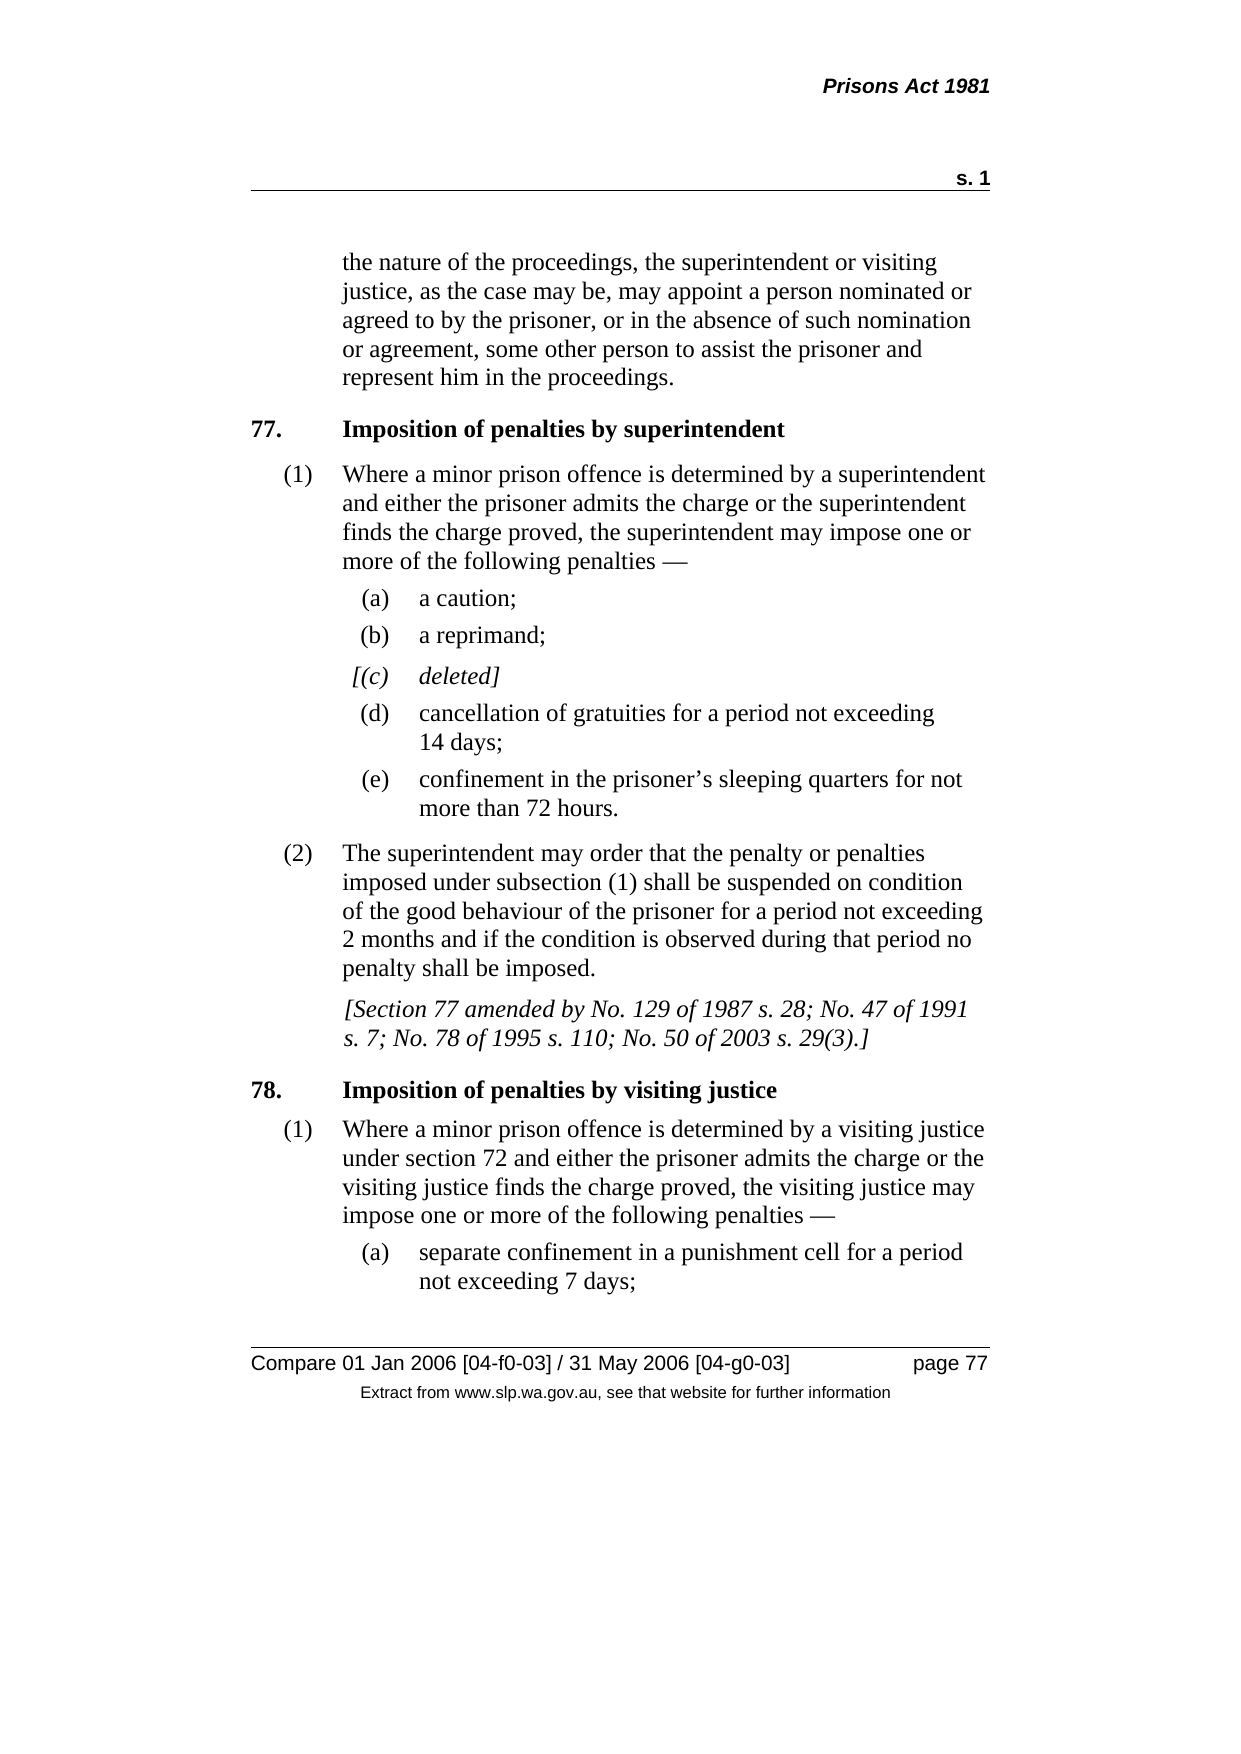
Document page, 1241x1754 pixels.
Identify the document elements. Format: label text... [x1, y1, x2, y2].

text (b) a reprimand; [251, 620, 990, 649]
text (1) Where a minor prison offence is determined by a superintendent and either the prisoner admits the charge or the superintendent finds the charge proved, the superintendent may impose one or more of the following penalties — [251, 459, 990, 574]
text (a) a caution; [251, 583, 990, 612]
text (d) cancellation of gratuities for a period not exceeding 14 days; [251, 698, 990, 756]
text (a) separate confinement in a punishment cell for a period not exceeding 7 days; [251, 1237, 990, 1295]
text (2) The superintendent may order that the penalty or penalties imposed under subsection (1) shall be suspended on condition of the good behaviour of the prisoner for a period not exceeding 2 months and if the condition is observed during that period no penalty shall be imposed. [251, 838, 990, 982]
subtitle 77. Imposition of penalties by superintendent [251, 414, 990, 443]
text (e) confinement in the prisoner’s sleeping quarters for not more than 72 hours. [251, 764, 990, 822]
text [(c) deleted] [251, 661, 990, 690]
subtitle 78. Imposition of penalties by visiting justice [251, 1075, 990, 1104]
text [Section 77 amended by No. 129 of 1987 s. 28; No. 47 of 1991 s. 7; No. 78 of 1995 s. 110; No. 50 of 2003 s. 29(3).] [251, 994, 990, 1052]
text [251, 247, 990, 391]
text (1) Where a minor prison offence is determined by a visiting justice under section 72 and either the prisoner admits the charge or the visiting justice finds the charge proved, the visiting justice may impose one or more of the following penalties — [251, 1114, 990, 1229]
